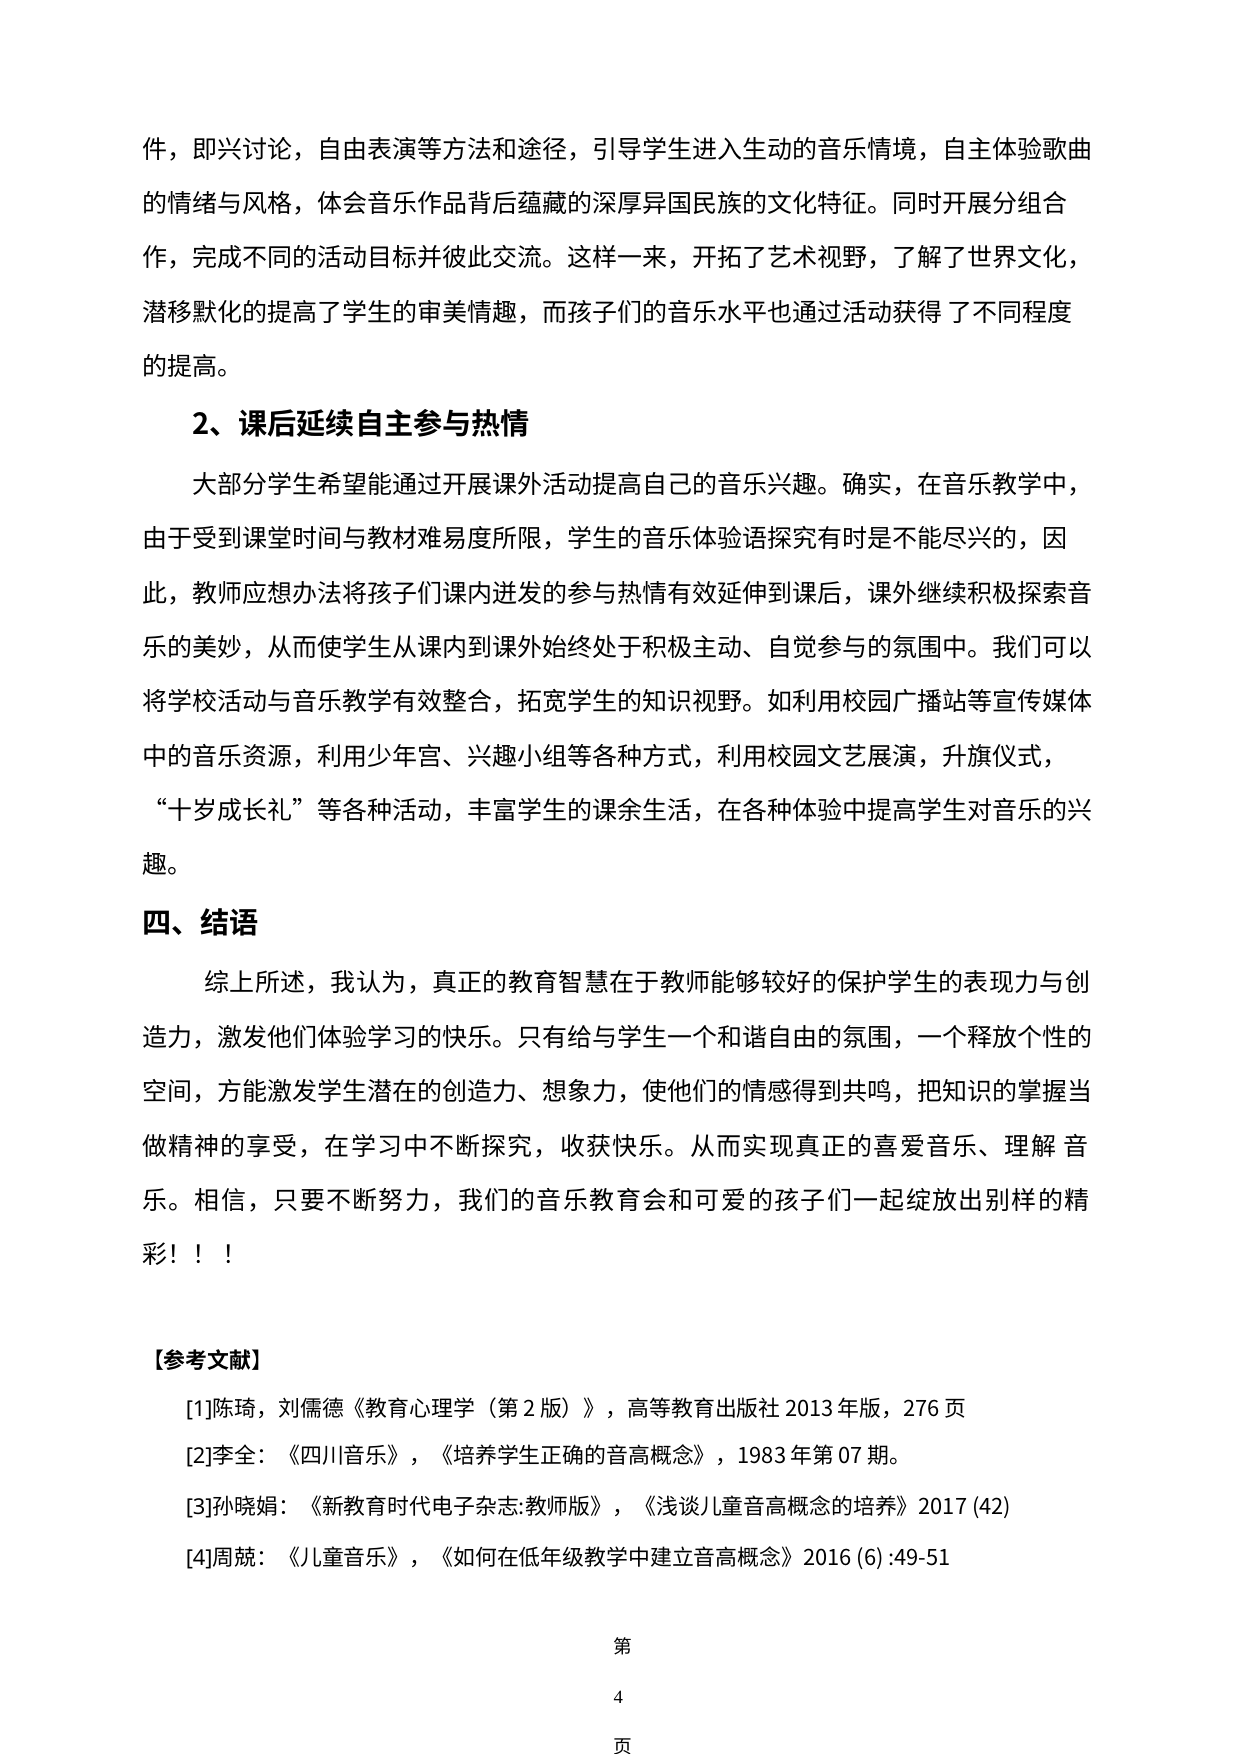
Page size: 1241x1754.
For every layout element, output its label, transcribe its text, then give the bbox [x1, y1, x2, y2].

text 大部分学生希望能通过开展课外活动提高自己的音乐兴趣。确实，在音乐教学中，由于受到课堂时间与教材难易度所限，学生的音乐体验语探究有时是不能尽兴的，因此，教师应想办法将孩子们课内迸发的参与热情有效延伸到课后，课外继续积极探索音乐的美妙，从而使学生从课内到课外始终处于积极主动、自觉参与的氛围中。我们可以将学校活动与音乐教学有效整合，拓宽学生的知识视野。如利用校园广播站等宣传媒体中的音乐资源，利用少年宫、兴趣小组等各种方式，利用校园文艺展演，升旗仪式，“十岁成长礼”等各种活动，丰富学生的课余生活，在各种体验中提高学生对音乐的兴趣。 [142, 464, 1092, 881]
list [4]周兢：《儿童音乐》，《如何在低年级教学中建立音高概念》2016 (6) :49-51 [186, 1539, 1092, 1571]
list [3]孙晓娟：《新教育时代电子杂志:教师版》，《浅谈儿童音高概念的培养》2017 (42) [186, 1489, 1092, 1521]
text [1]陈琦，刘儒德《教育心理学（第2版）》，高等教育出版社2013年版，276页 [142, 1391, 1092, 1423]
text 2、课后延续自主参与热情 [142, 401, 1092, 443]
text 综上所述，我认为，真正的教育智慧在于教师能够较好的保护学生的表现力与创造力，激发他们体验学习的快乐。只有给与学生一个和谐自由的氛围，一个释放个性的空间，方能激发学生潜在的创造力、想象力，使他们的情感得到共鸣，把知识的掌握当做精神的享受，在学习中不断探究，收获快乐。从而实现真正的喜爱音乐、理解 音乐。相信，只要不断努力，我们的音乐教育会和可爱的孩子们一起绽放出别样的精彩！！ ！ [142, 963, 1092, 1271]
subtitle 【参考文献】 [142, 1343, 1092, 1375]
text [142, 129, 1092, 383]
list [2]李全：《四川音乐》，《培养学生正确的音高概念》，1983年第07期。 [186, 1438, 1092, 1470]
subtitle 四、结语 [142, 899, 1092, 942]
